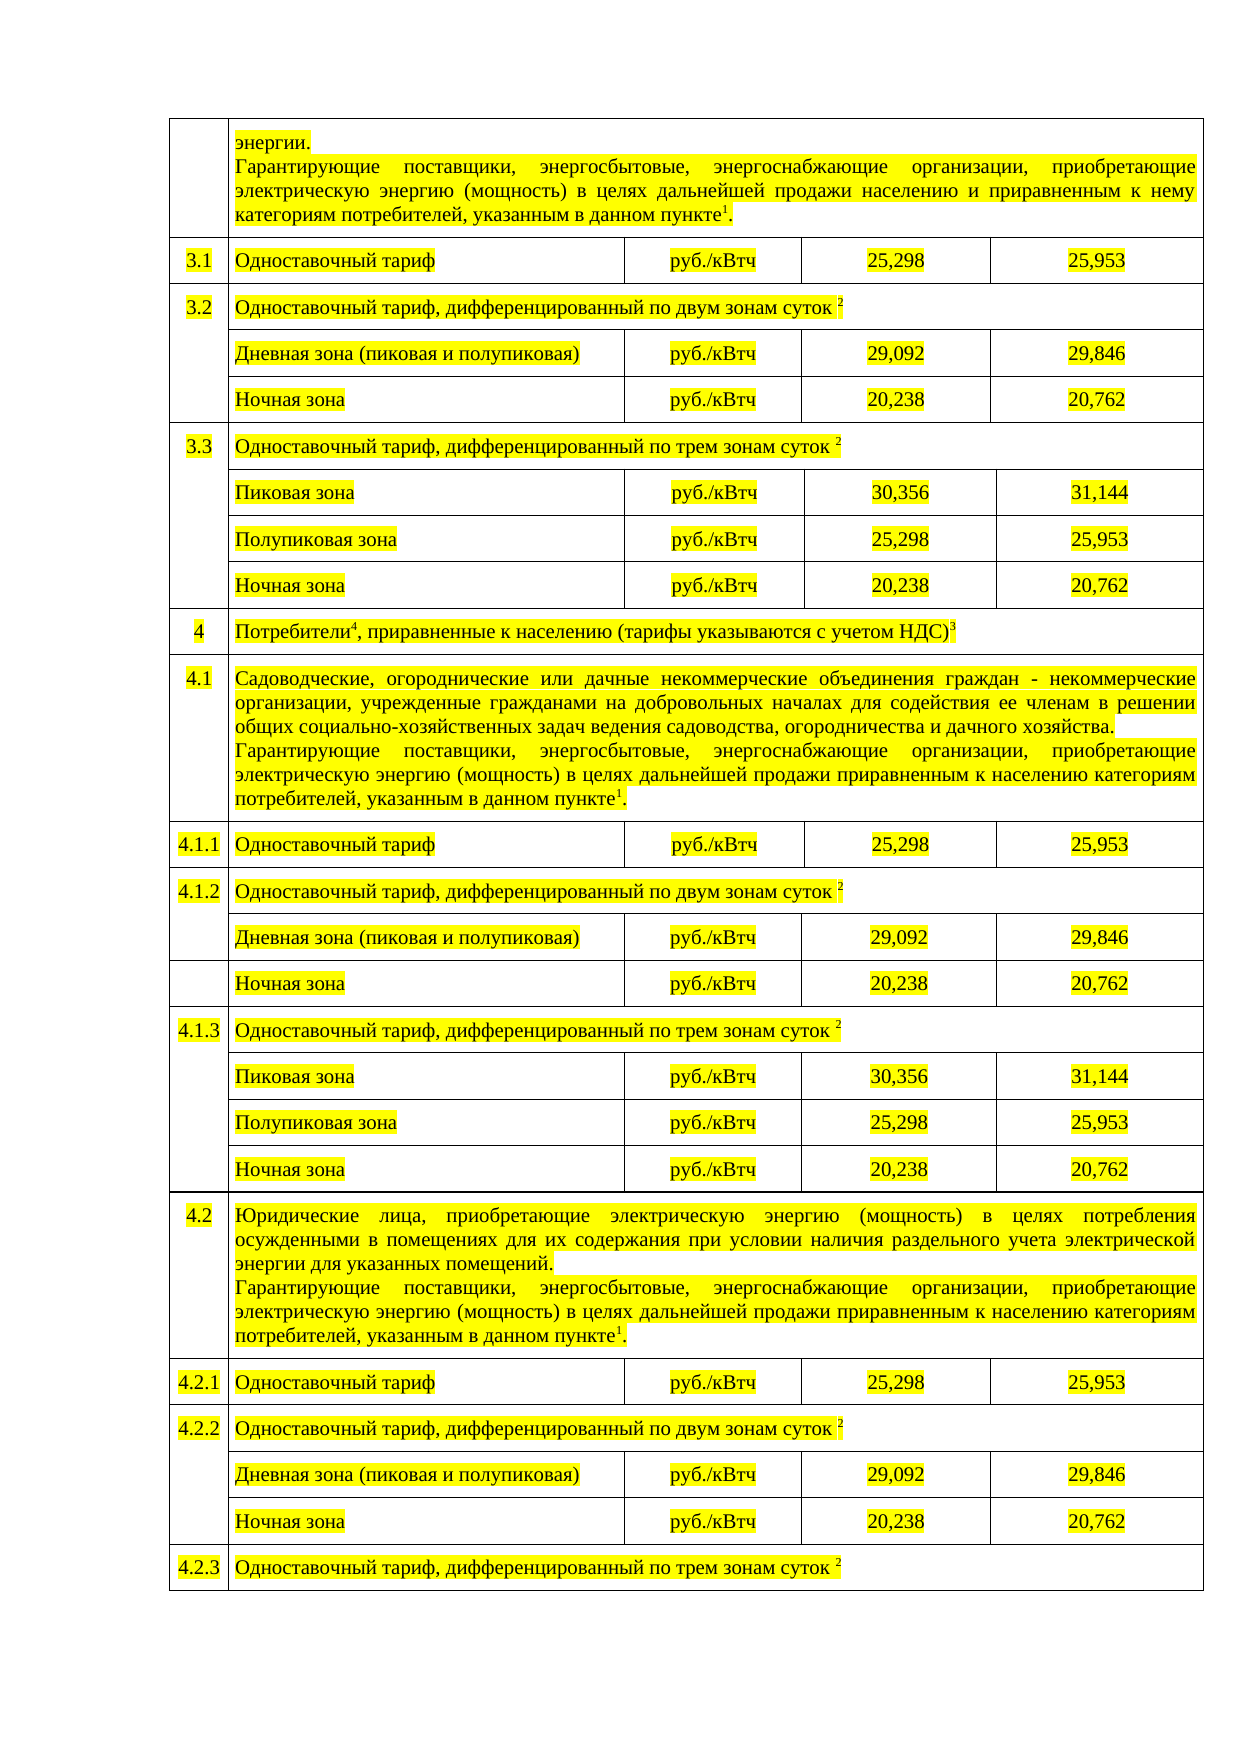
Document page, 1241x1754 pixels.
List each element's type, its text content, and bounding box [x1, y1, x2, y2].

table_cell 4.2 [170, 1193, 228, 1358]
table_cell 4.1 [170, 655, 228, 821]
table_cell Одноставочный тариф, дифференцированный по двум зонам суток 2 [229, 284, 1203, 329]
table_cell Одноставочный тариф [229, 1359, 624, 1404]
table_cell 20,762 [997, 961, 1203, 1006]
table_cell 3.1 [170, 238, 228, 283]
table_cell Дневная зона (пиковая и полупиковая) [229, 330, 624, 376]
table_cell Потребители4, приравненные к населению (тарифы указываются с учетом НДС)3 [229, 609, 1203, 654]
table_cell 30,356 [802, 1053, 996, 1099]
table_cell 20,238 [802, 377, 990, 422]
table_cell 4.2.1 [170, 1359, 228, 1404]
table_cell 20,238 [805, 562, 996, 607]
table_cell руб./кВтч [625, 914, 801, 959]
table_cell 25,298 [805, 822, 996, 867]
table_cell 30,356 [805, 470, 996, 515]
table_cell 25,953 [997, 516, 1203, 561]
table_cell 4.1.1 [170, 822, 228, 867]
table_cell Ночная зона [229, 961, 624, 1006]
table_cell 4 [170, 609, 228, 654]
table_cell 3 [170, 119, 228, 237]
table_cell Полупиковая зона [229, 1100, 624, 1145]
table_cell 20,762 [997, 1146, 1203, 1191]
table_cell 4.2.2 [170, 1405, 228, 1543]
table_cell 29,846 [991, 330, 1203, 376]
table_cell Полупиковая зона [229, 516, 624, 561]
table_cell 25,953 [997, 822, 1203, 867]
table_cell руб./кВтч [625, 470, 804, 515]
table_cell Одноставочный тариф [229, 822, 624, 867]
table_cell руб./кВтч [625, 1452, 801, 1497]
table_cell руб./кВтч [625, 822, 804, 867]
table_cell Ночная зона [229, 1146, 624, 1191]
table_cell Дневная зона (пиковая и полупиковая) [229, 914, 624, 959]
table_cell руб./кВтч [625, 1100, 801, 1145]
table_cell 25,953 [991, 238, 1203, 283]
table_cell Одноставочный тариф, дифференцированный по двум зонам суток 2 [229, 1405, 1203, 1451]
table_cell 20,238 [802, 1498, 990, 1543]
table_cell 25,298 [802, 1359, 990, 1404]
table_cell Пиковая зона [229, 1053, 624, 1099]
table_cell 4.1.3 [170, 1007, 228, 1191]
table_cell руб./кВтч [625, 516, 804, 561]
table_cell руб./кВтч [625, 562, 804, 607]
table_cell 4.2.3 [170, 1545, 228, 1590]
table_cell 25,298 [802, 238, 990, 283]
table_cell Одноставочный тариф [229, 238, 624, 283]
table_cell 4.1.2 [170, 868, 228, 959]
table_cell Одноставочный тариф, дифференцированный по двум зонам суток 2 [229, 868, 1203, 913]
table_cell Одноставочный тариф, дифференцированный по трем зонам суток 2 [229, 423, 1203, 468]
table_cell 20,238 [802, 1146, 996, 1191]
table_cell Одноставочный тариф, дифференцированный по трем зонам суток 2 [229, 1007, 1203, 1052]
table_cell 25,953 [991, 1359, 1203, 1404]
table_cell руб./кВтч [625, 961, 801, 1006]
table_cell [170, 961, 228, 1006]
table_cell руб./кВтч [625, 238, 801, 283]
table_cell руб./кВтч [625, 330, 801, 376]
table_cell Ночная зона [229, 1498, 624, 1543]
table_cell руб./кВтч [625, 1053, 801, 1099]
table_cell 29,092 [802, 1452, 990, 1497]
table_cell 29,092 [802, 914, 996, 959]
table_cell 29,846 [991, 1452, 1203, 1497]
table_cell руб./кВтч [625, 1498, 801, 1543]
table_cell Ночная зона [229, 377, 624, 422]
table_cell Дневная зона (пиковая и полупиковая) [229, 1452, 624, 1497]
table_cell 3.3 [170, 423, 228, 607]
table_cell 31,144 [997, 1053, 1203, 1099]
table_cell Ночная зона [229, 562, 624, 607]
table_cell 31,144 [997, 470, 1203, 515]
table_cell руб./кВтч [625, 1146, 801, 1191]
table_cell 25,298 [805, 516, 996, 561]
table_cell Пиковая зона [229, 470, 624, 515]
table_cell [229, 119, 1203, 237]
table_cell руб./кВтч [625, 1359, 801, 1404]
table_cell 20,762 [991, 377, 1203, 422]
table_cell Садоводческие, огороднические или дачные некоммерческие объединения граждан - некоммерческие организации, учрежденные гражданами на добровольных началах для содействия ее членам в решении общих социально-хозяйственных задач ведения садоводства, огородничества и дачного хозяйства. Гарантирующие поставщики, энергосбытовые, энергоснабжающие организации, приобретающие электрическую энергию (мощность) в целях дальнейшей продажи приравненным к населению категориям потребителей, указанным в данном пункте1. [229, 655, 1203, 821]
table_cell Одноставочный тариф, дифференцированный по трем зонам суток 2 [229, 1545, 1203, 1590]
table_cell 20,238 [802, 961, 996, 1006]
table_cell 25,298 [802, 1100, 996, 1145]
table_cell 20,762 [991, 1498, 1203, 1543]
table_cell 29,092 [802, 330, 990, 376]
table_cell Юридические лица, приобретающие электрическую энергию (мощность) в целях потребления осужденными в помещениях для их содержания при условии наличия раздельного учета электрической энергии для указанных помещений. Гарантирующие поставщики, энергосбытовые, энергоснабжающие организации, приобретающие электрическую энергию (мощность) в целях дальнейшей продажи приравненным к населению категориям потребителей, указанным в данном пункте1. [229, 1193, 1203, 1358]
table_cell 3.2 [170, 284, 228, 422]
table_cell 20,762 [997, 562, 1203, 607]
table_cell 29,846 [997, 914, 1203, 959]
table_cell 25,953 [997, 1100, 1203, 1145]
table_cell руб./кВтч [625, 377, 801, 422]
